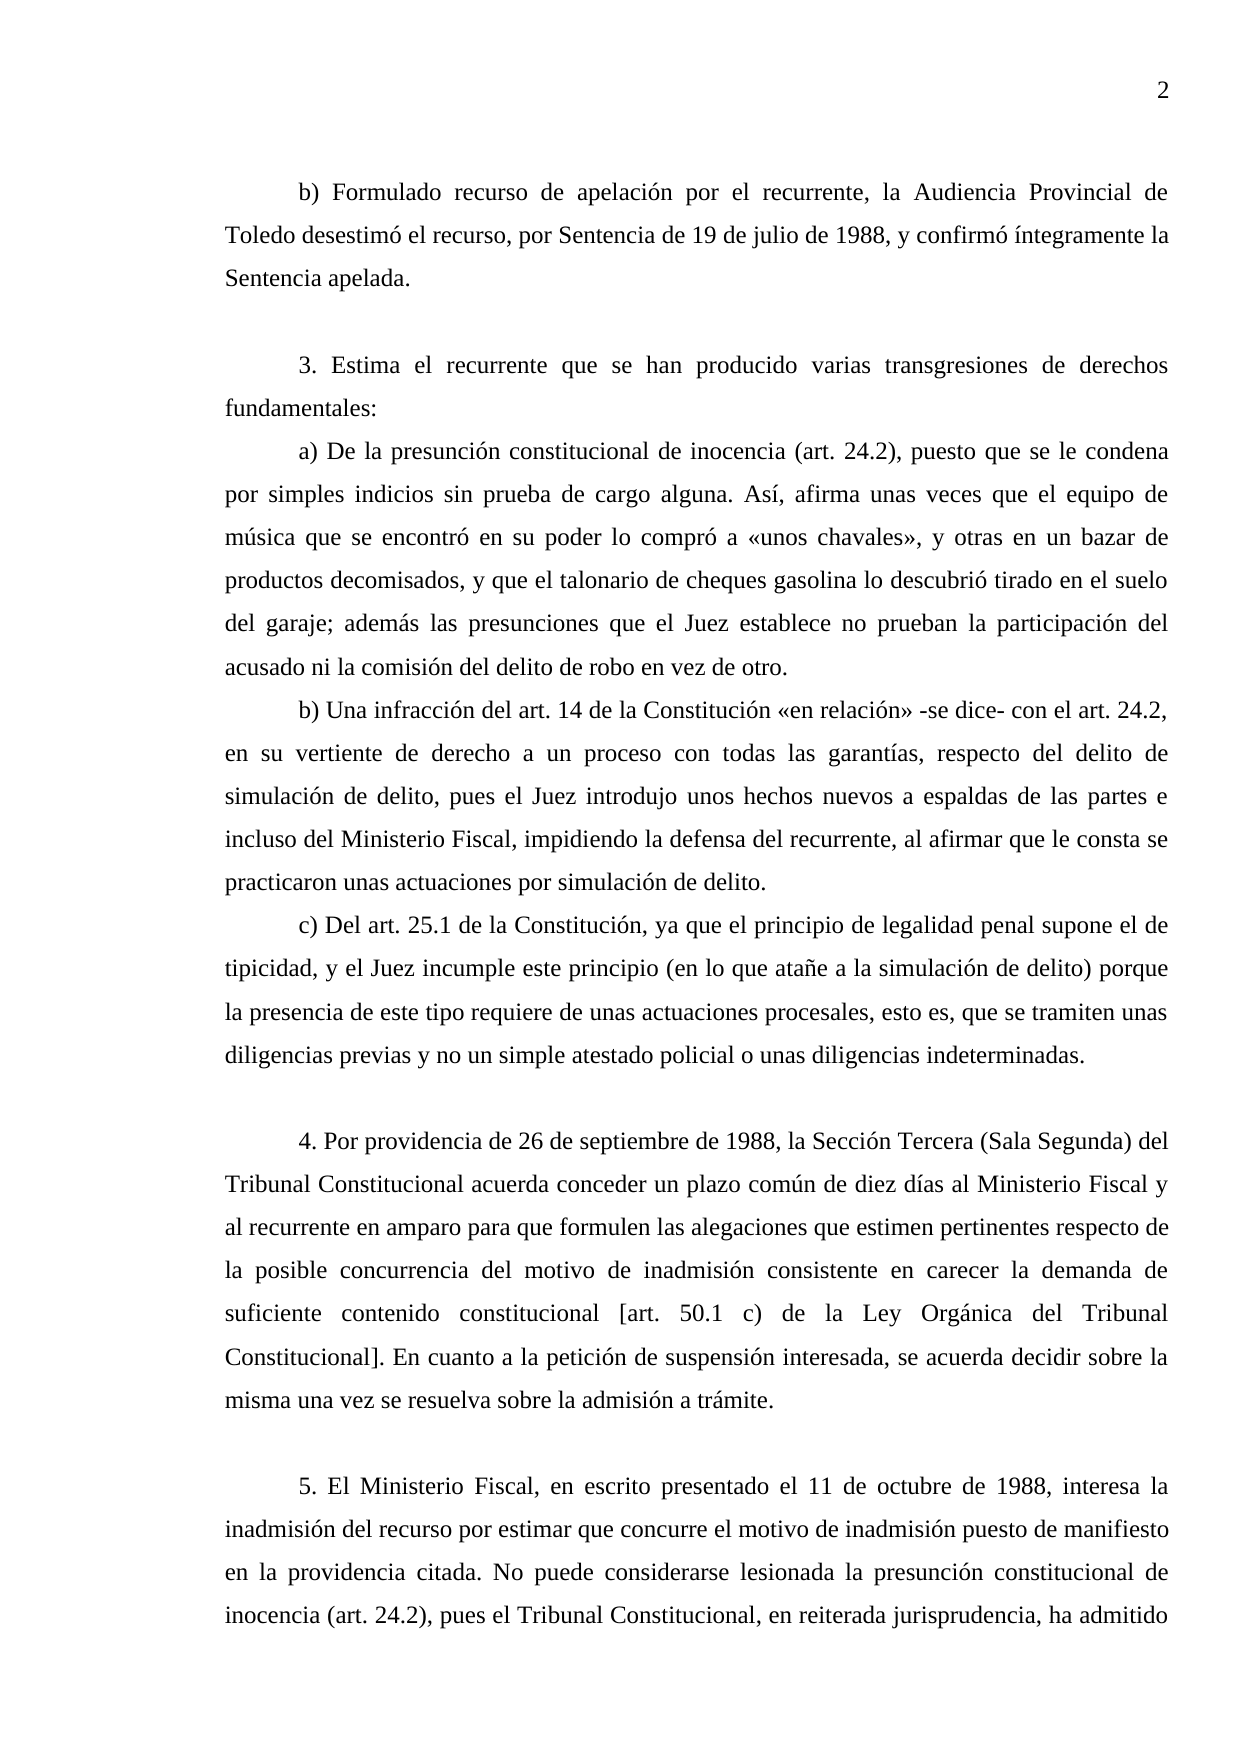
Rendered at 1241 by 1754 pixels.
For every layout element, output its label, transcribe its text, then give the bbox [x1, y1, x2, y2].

text 4. Por providencia de 26 de septiembre de 1988, la Sección Tercera (Sala Segunda) del Tribunal Constitucional acuerda conceder un plazo común de diez días al Ministerio Fiscal y al recurrente en amparo para que formulen las alegaciones que estimen pertinentes respecto de la posible concurrencia del motivo de inadmisión consistente en carecer la demanda de suficiente contenido constitucional [art. 50.1 c) de la Ley Orgánica del Tribunal Constitucional]. En cuanto a la petición de suspensión interesada, se acuerda decidir sobre la misma una vez se resuelva sobre la admisión a trámite. [224, 1126, 1169, 1413]
text a) De la presunción constitucional de inocencia (art. 24.2), puesto que se le condena por simples indicios sin prueba de cargo alguna. Así, afirma unas veces que el equipo de música que se encontró en su poder lo compró a «unos chavales», y otras en un bazar de productos decomisados, y que el talonario de cheques gasolina lo descubrió tirado en el suelo del garaje; además las presunciones que el Juez establece no prueban la participación del acusado ni la comisión del delito de robo en vez de otro. [224, 436, 1169, 680]
text b) Una infracción del art. 14 de la Constitución «en relación» -se dice- con el art. 24.2, en su vertiente de derecho a un proceso con todas las garantías, respecto del delito de simulación de delito, pues el Juez introdujo unos hechos nuevos a espaldas de las partes e incluso del Ministerio Fiscal, impidiendo la defensa del recurrente, al afirmar que le consta se practicaron unas actuaciones por simulación de delito. [224, 695, 1169, 896]
text b) Formulado recurso de apelación por el recurrente, la Audiencia Provincial de Toledo desestimó el recurso, por Sentencia de 19 de julio de 1988, y confirmó íntegramente la Sentencia apelada. [224, 177, 1169, 292]
text c) Del art. 25.1 de la Constitución, ya que el principio de legalidad penal supone el de tipicidad, y el Juez incumple este principio (en lo que atañe a la simulación de delito) porque la presencia de este tipo requiere de unas actuaciones procesales, esto es, que se tramiten unas diligencias previas y no un simple atestado policial o unas diligencias indeterminadas. [224, 910, 1169, 1068]
text 3. Estima el recurrente que se han producido varias transgresiones de derechos fundamentales: [224, 350, 1169, 422]
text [224, 1471, 1169, 1629]
